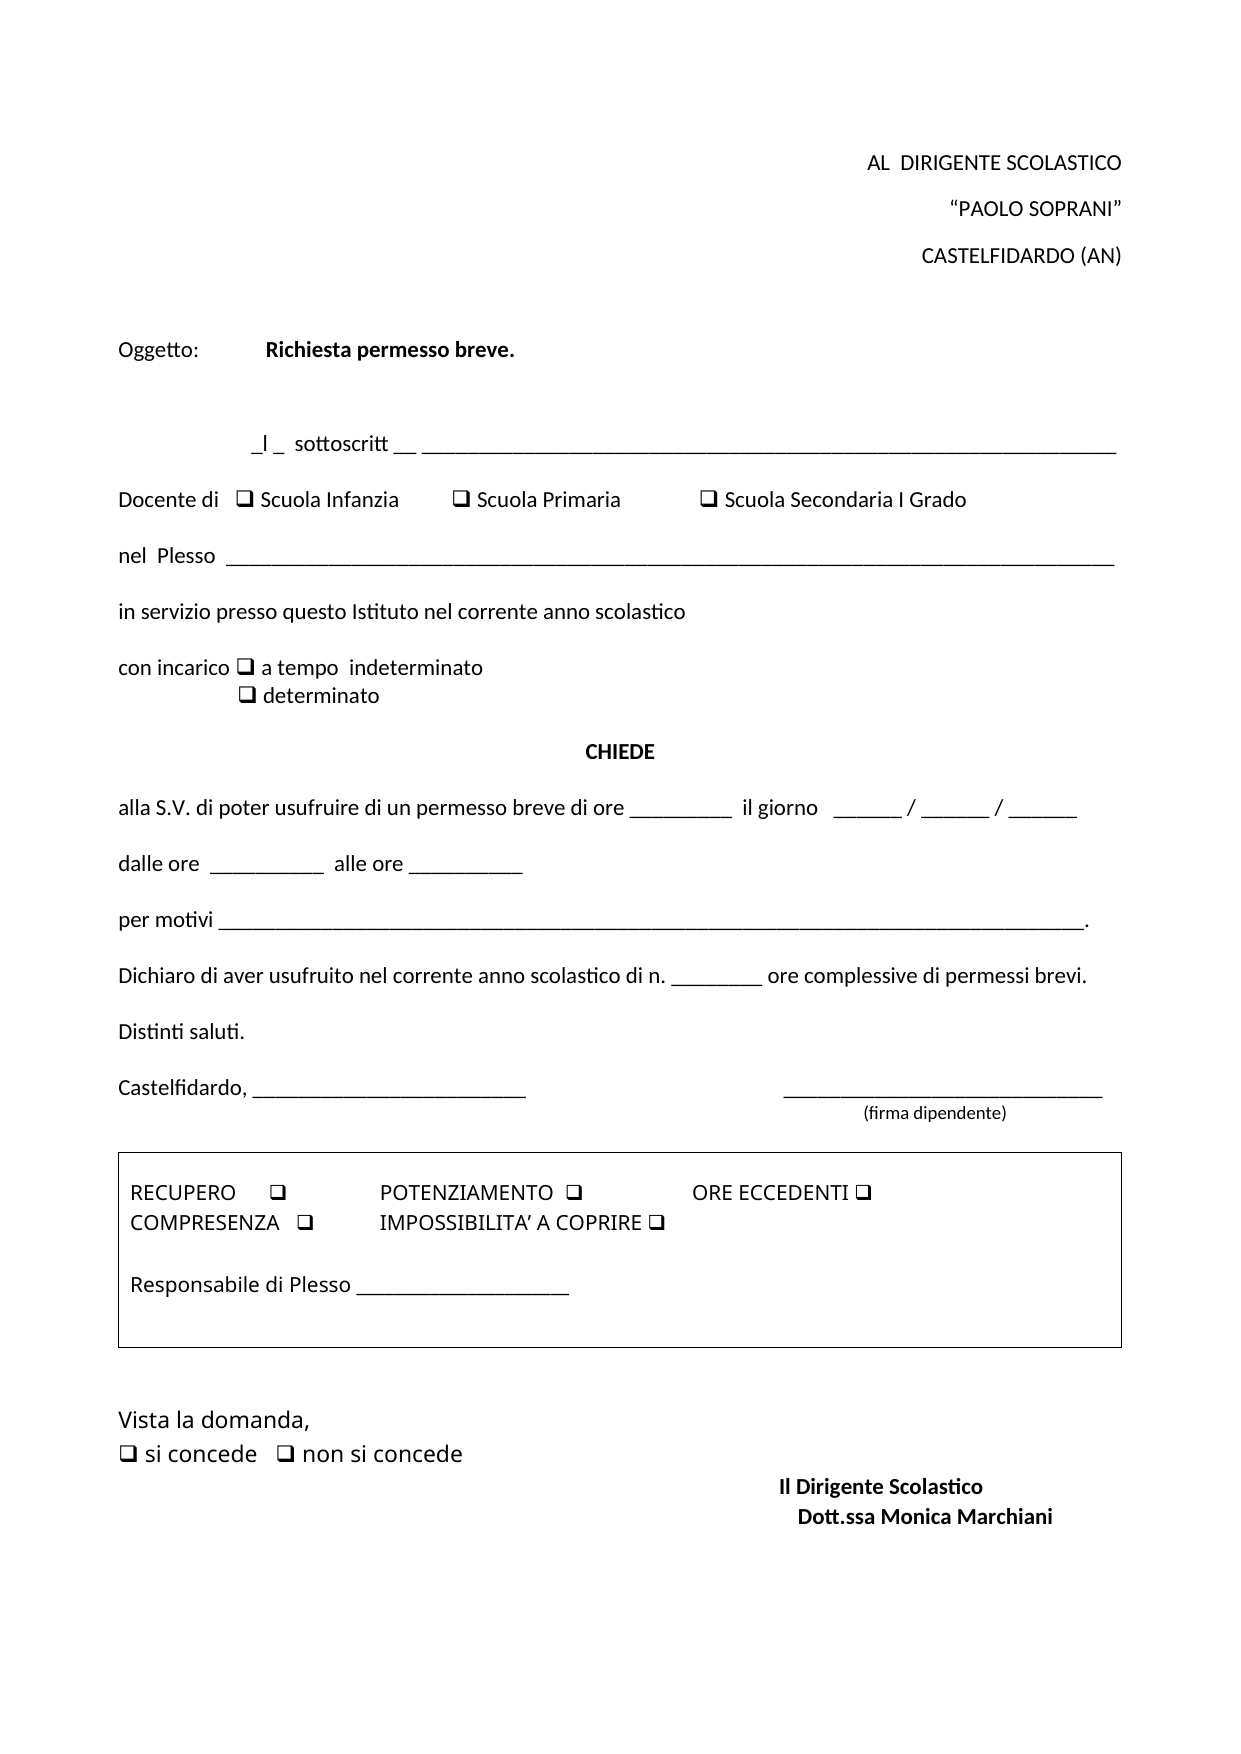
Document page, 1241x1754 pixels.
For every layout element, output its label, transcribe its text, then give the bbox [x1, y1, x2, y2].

text si concede non si concede [118, 1438, 1122, 1469]
text dalle ore __________ alle ore __________ [118, 849, 1122, 877]
text con incarico a tempo indeterminato [118, 653, 1122, 681]
text alla S.V. di poter usufruire di un permesso breve di ore _________ il giorno ______ / ______ / ______ [118, 793, 1122, 821]
table_header RECUPERO POTENZIAMENTO ORE ECCEDENTI COMPRESENZA IMPOSSIBILITA’ A COPRIRE Responsabile di Plesso _______________________ [119, 1153, 1121, 1347]
text _l _ sottoscritt __ _____________________________________________________________ [118, 429, 1122, 457]
text (firma dipendente) [118, 1101, 1122, 1124]
text CHIEDE [118, 737, 1122, 765]
text CASTELFIDARDO (AN) [118, 241, 1122, 269]
text in servizio presso questo Istituto nel corrente anno scolastico [118, 597, 1122, 625]
text determinato [118, 681, 1122, 709]
text Vista la domanda, [118, 1404, 1122, 1436]
text Docente di Scuola Infanzia Scuola Primaria Scuola Secondaria I Grado [118, 485, 1122, 513]
text per motivi ____________________________________________________________________________. [118, 905, 1122, 933]
text Oggetto: Richiesta permesso breve. [118, 335, 1122, 363]
text AL DIRIGENTE SCOLASTICO [118, 148, 1122, 176]
text nel Plesso ______________________________________________________________________________ [118, 541, 1122, 569]
text Castelfidardo, ________________________ ____________________________ [118, 1073, 1122, 1101]
text Il Dirigente Scolastico [118, 1472, 1122, 1500]
text Dichiaro di aver usufruito nel corrente anno scolastico di n. ________ ore complessive di permessi brevi. [118, 961, 1122, 989]
text “PAOLO SOPRANI” [118, 194, 1122, 222]
text Distinti saluti. [118, 1017, 1122, 1045]
text Dott.ssa Monica Marchiani [118, 1502, 1122, 1530]
